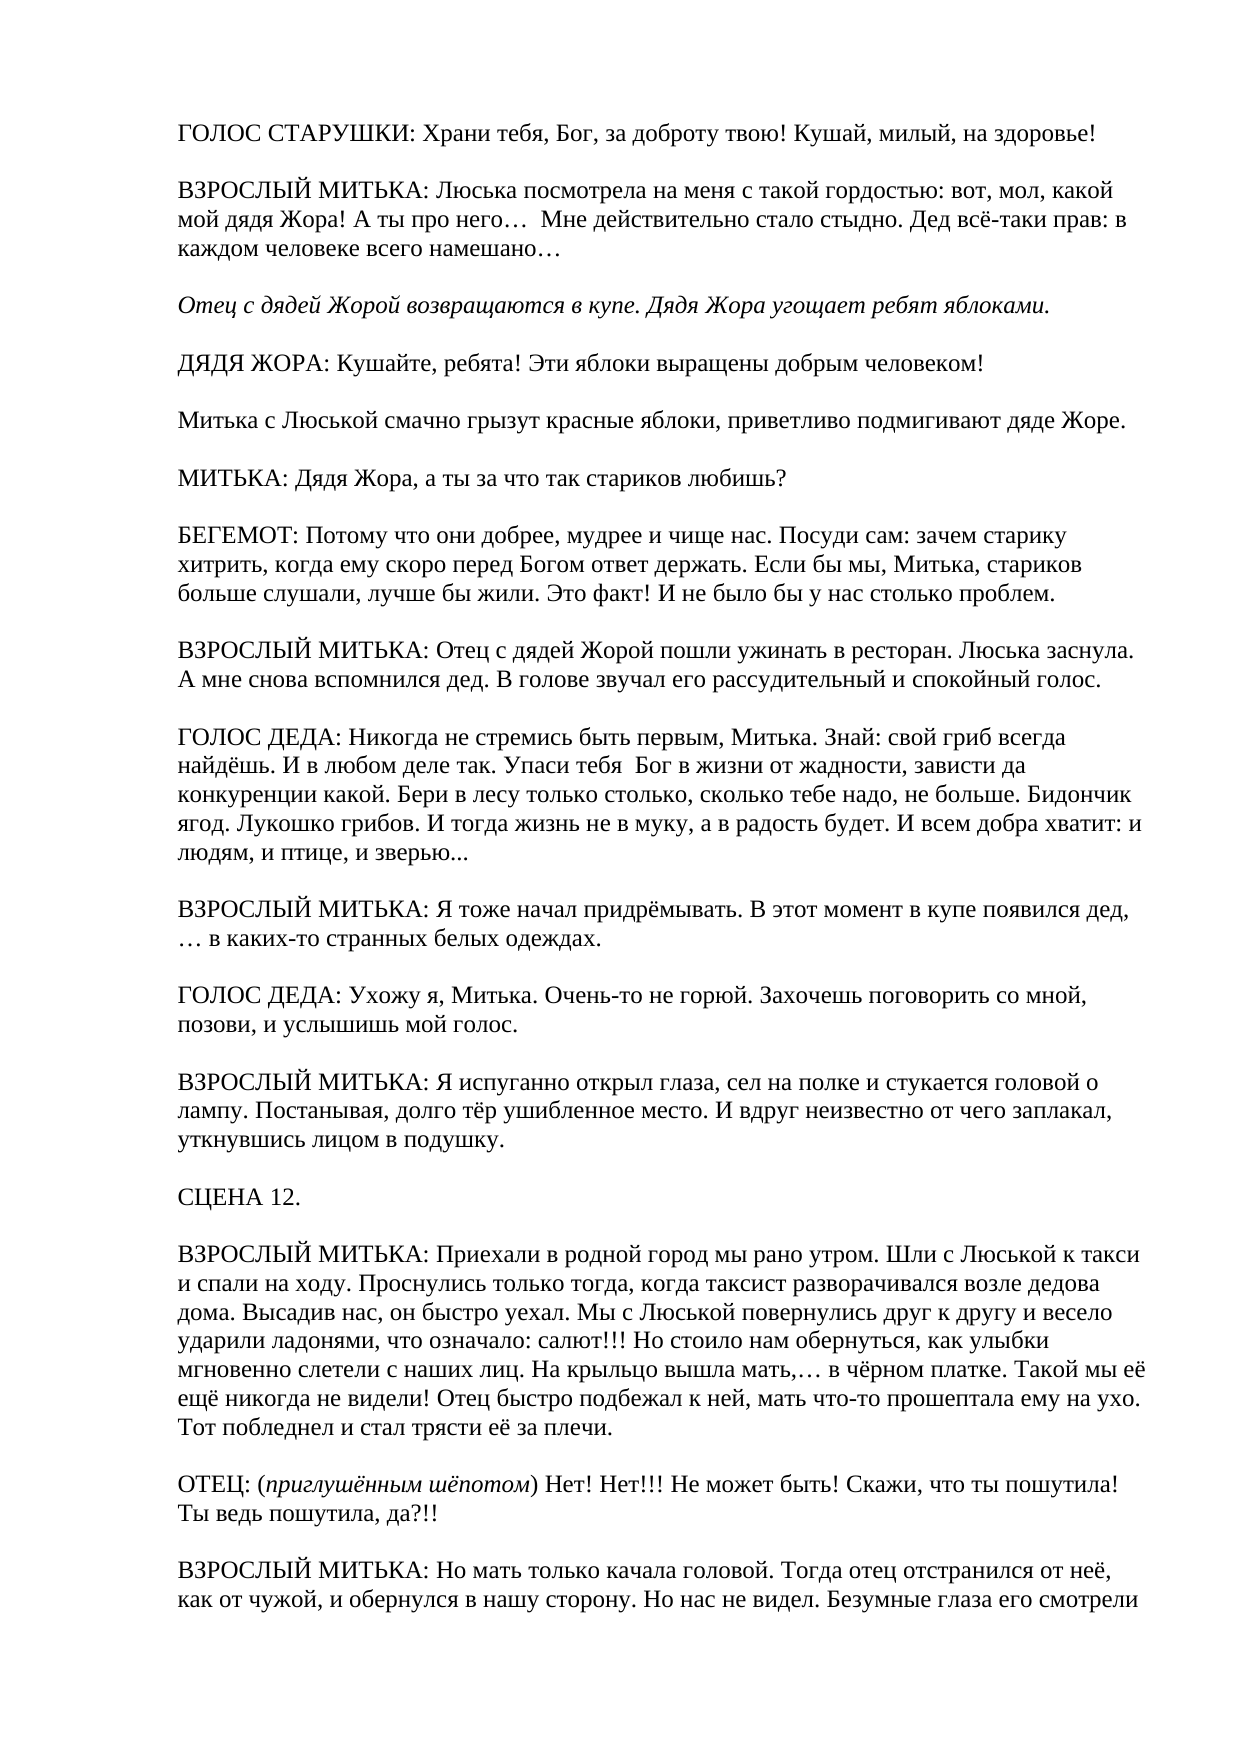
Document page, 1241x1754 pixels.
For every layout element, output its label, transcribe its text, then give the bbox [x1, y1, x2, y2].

text Отец с дядей Жорой возвращаются в купе. Дядя Жора угощает ребят яблоками. [177, 291, 1152, 319]
text ВЗРОСЛЫЙ МИТЬКА: Люська посмотрела на меня с такой гордостью: вот, мол, какой мой дядя Жора! А ты про него… Мне действительно стало стыдно. Дед всё-таки прав: в каждом человеке всего намешано… [177, 176, 1152, 262]
text ГОЛОС ДЕДА: Никогда не стремись быть первым, Митька. Знай: свой гриб всегда найдёшь. И в любом деле так. Упаси тебя Бог в жизни от жадности, зависти да конкуренции какой. Бери в лесу только столько, сколько тебе надо, не больше. Бидончик ягод. Лукошко грибов. И тогда жизнь не в муку, а в радость будет. И всем добра хватит: и людям, и птице, и зверью... [177, 722, 1152, 866]
text ГОЛОС ДЕДА: Ухожу я, Митька. Очень-то не горюй. Захочешь поговорить со мной, позови, и услышишь мой голос. [177, 981, 1152, 1038]
text ОТЕЦ: (приглушённым шёпотом) Нет! Нет!!! Не может быть! Скажи, что ты пошутила! Ты ведь пошутила, да?!! [177, 1469, 1152, 1527]
text Митька с Люськой смачно грызут красные яблоки, приветливо подмигивают дяде Жоре. [177, 406, 1152, 434]
text СЦЕНА 12. [177, 1182, 1152, 1211]
text ВЗРОСЛЫЙ МИТЬКА: Приехали в родной город мы рано утром. Шли с Люськой к такси и спали на ходу. Проснулись только тогда, когда таксист разворачивался возле дедова дома. Высадив нас, он быстро уехал. Мы с Люськой повернулись друг к другу и весело ударили ладонями, что означало: салют!!! Но стоило нам обернуться, как улыбки мгновенно слетели с наших лиц. На крыльцо вышла мать,… в чёрном платке. Такой мы её ещё никогда не видели! Отец быстро подбежал к ней, мать что-то прошептала ему на ухо. Тот побледнел и стал трясти её за плечи. [177, 1239, 1152, 1441]
text ВЗРОСЛЫЙ МИТЬКА: Отец с дядей Жорой пошли ужинать в ресторан. Люська заснула. А мне снова вспомнился дед. В голове звучал его рассудительный и спокойный голос. [177, 636, 1152, 693]
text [177, 1556, 1152, 1613]
text ГОЛОС СТАРУШКИ: Храни тебя, Бог, за доброту твою! Кушай, милый, на здоровье! [177, 118, 1152, 147]
text ДЯДЯ ЖОРА: Кушайте, ребята! Эти яблоки выращены добрым человеком! [177, 348, 1152, 377]
text ВЗРОСЛЫЙ МИТЬКА: Я тоже начал придрёмывать. В этот момент в купе появился дед,… в каких-то странных белых одеждах. [177, 894, 1152, 952]
text ВЗРОСЛЫЙ МИТЬКА: Я испуганно открыл глаза, сел на полке и стукается головой о лампу. Постанывая, долго тёр ушибленное место. И вдруг неизвестно от чего заплакал, уткнувшись лицом в подушку. [177, 1067, 1152, 1153]
text МИТЬКА: Дядя Жора, а ты за что так стариков любишь? [177, 463, 1152, 492]
text БЕГЕМОТ: Потому что они добрее, мудрее и чище нас. Посуди сам: зачем старику хитрить, когда ему скоро перед Богом ответ держать. Если бы мы, Митька, стариков больше слушали, лучше бы жили. Это факт! И не было бы у нас столько проблем. [177, 521, 1152, 607]
